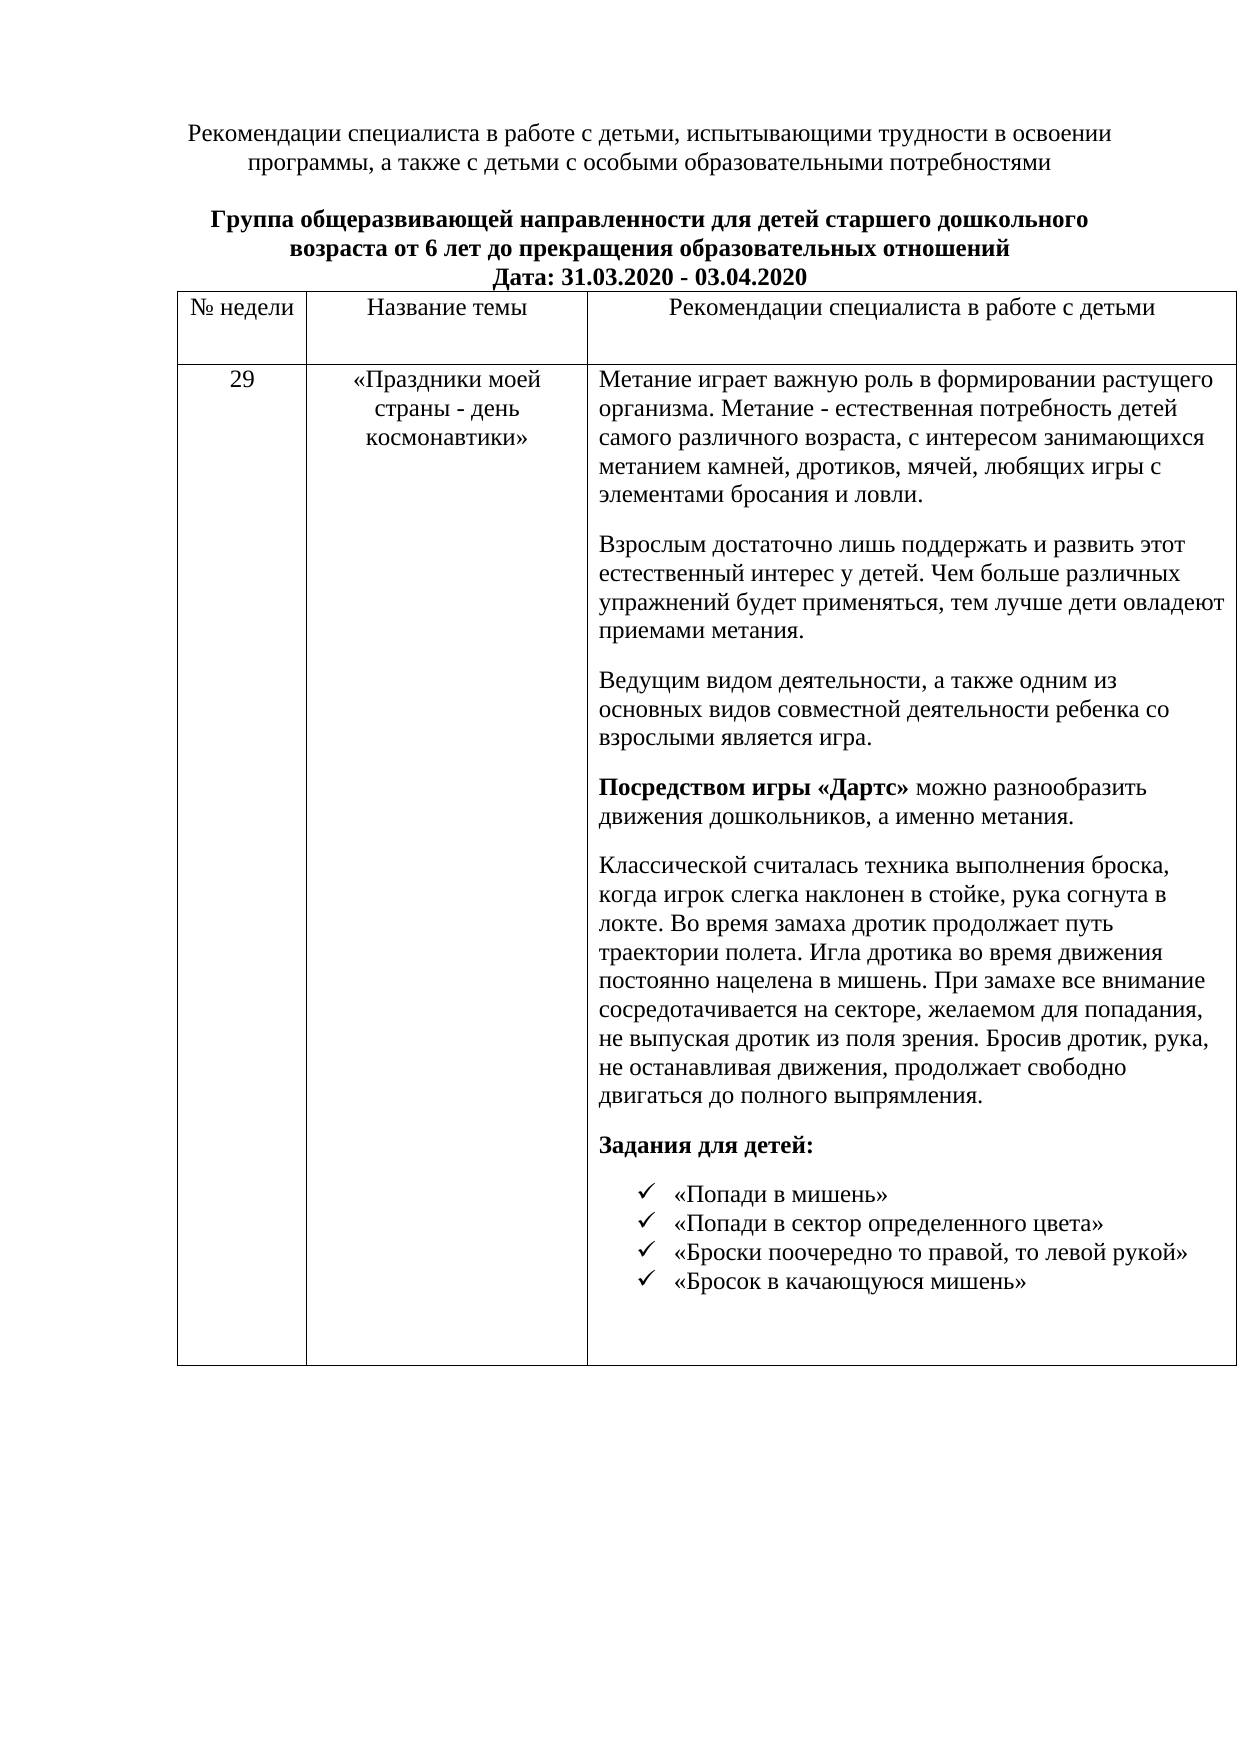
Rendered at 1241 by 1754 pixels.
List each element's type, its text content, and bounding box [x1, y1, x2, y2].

table_cell 29 [178, 365, 306, 1365]
table_header Рекомендации специалиста в работе с детьми [588, 292, 1236, 363]
table_cell «Праздники моей страны - день космонавтики» [307, 365, 587, 1365]
table_cell Метание играет важную роль в формировании растущего организма. Метание - естественная потребность детей самого различного возраста, с интересом занимающихся метанием камней, дротиков, мячей, любящих игры с элементами бросания и ловли. Взрослым достаточно лишь поддержать и развить этот естественный интерес у детей. Чем больше различных упражнений будет применяться, тем лучше дети овладеют приемами метания. Ведущим видом деятельности, а также одним из основных видов совместной деятельности ребенка со взрослыми является игра. Посредством игры «Дартс» можно разнообразить движения дошкольников, а именно метания. Классической считалась техника выполнения броска, когда игрок слегка наклонен в стойке, рука согнута в локте. Во время замаха дротик продолжает путь траектории полета. Игла дротика во время движения постоянно нацелена в мишень. При замахе все внимание сосредотачивается на секторе, желаемом для попадания, не выпуская дротик из поля зрения. Бросив дротик, рука, не останавливая движения, продолжает свободно двигаться до полного выпрямления. Задания для детей: «Попади в мишень» «Попади в сектор определенного цвета» «Броски поочередно то правой, то левой рукой» «Бросок в качающуюся мишень» [588, 365, 1236, 1365]
table_header Название темы [307, 292, 587, 363]
text Рекомендации специалиста в работе с детьми, испытывающими трудности в освоении программы, а также с детьми с особыми образовательными потребностями [177, 118, 1122, 176]
table_header № недели [178, 292, 306, 363]
text Группа общеразвивающей направленности для детей старшего дошкольного возраста от 6 лет до прекращения образовательных отношений Дата: 31.03.2020 - 03.04.2020 [177, 204, 1122, 291]
